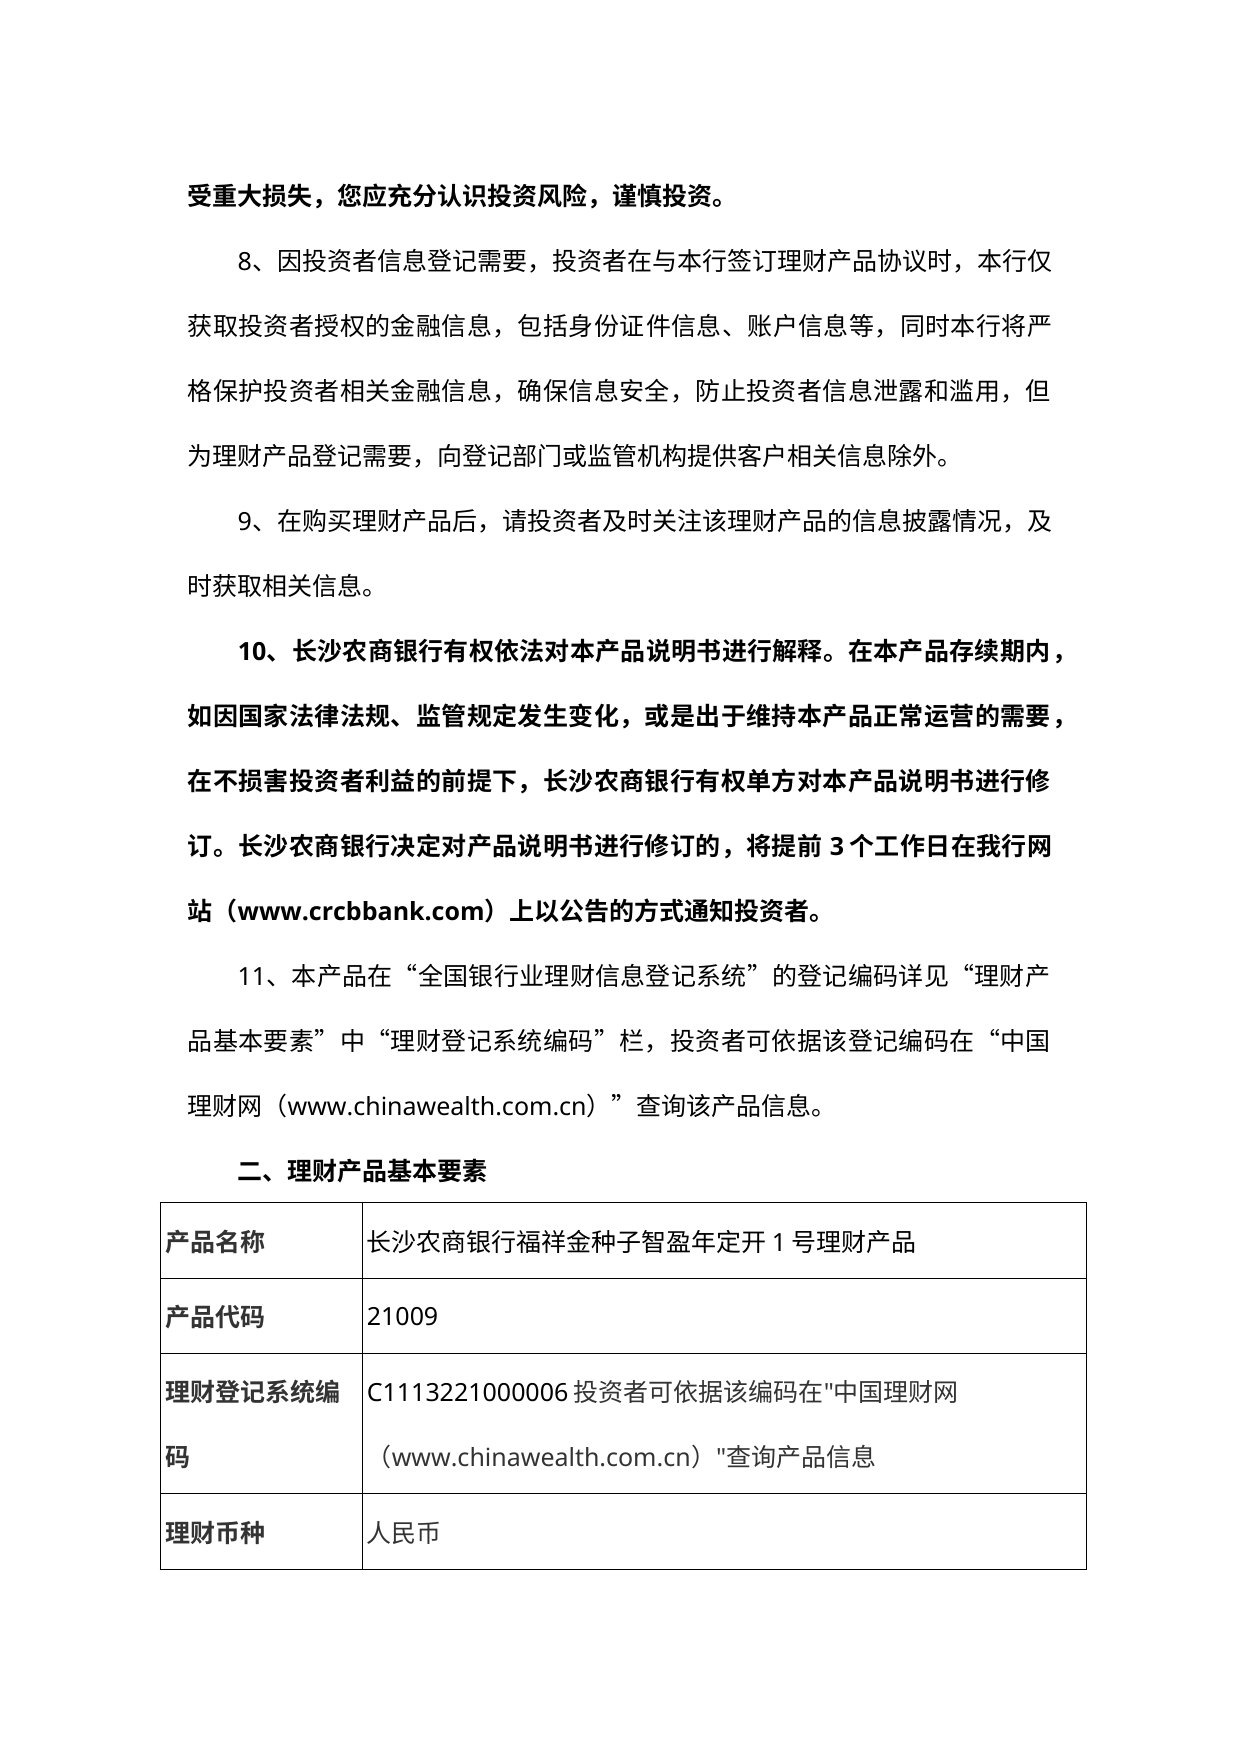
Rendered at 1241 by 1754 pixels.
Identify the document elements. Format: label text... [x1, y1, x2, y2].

text 8、因投资者信息登记需要，投资者在与本行签订理财产品协议时，本行仅获取投资者授权的金融信息，包括身份证件信息、账户信息等，同时本行将严格保护投资者相关金融信息，确保信息安全，防止投资者信息泄露和滥用，但为理财产品登记需要，向登记部门或监管机构提供客户相关信息除外。 [187, 227, 1053, 487]
text 11、本产品在“全国银行业理财信息登记系统”的登记编码详见“理财产品基本要素”中“理财登记系统编码”栏，投资者可依据该登记编码在“中国理财网（www.chinawealth.com.cn）”查询该产品信息。 [187, 942, 1053, 1137]
text 二、理财产品基本要素 [187, 1137, 1053, 1202]
table_cell 产品代码 [161, 1279, 362, 1353]
table_cell 21009 [363, 1279, 1086, 1353]
text 10、长沙农商银行有权依法对本产品说明书进行解释。在本产品存续期内，如因国家法律法规、监管规定发生变化，或是出于维持本产品正常运营的需要，在不损害投资者利益的前提下，长沙农商银行有权单方对本产品说明书进行修订。长沙农商银行决定对产品说明书进行修订的，将提前3个工作日在我行网站（www.crcbbank.com）上以公告的方式通知投资者。 [187, 617, 1053, 942]
table_cell 理财币种 [161, 1494, 362, 1569]
table_cell 理财登记系统编码 [161, 1354, 362, 1493]
table_cell 人民币 [363, 1494, 1086, 1569]
table_header 产品名称 [161, 1203, 362, 1277]
table_cell C1113221000006投资者可依据该编码在"中国理财网（www.chinawealth.com.cn）"查询产品信息 [363, 1354, 1086, 1493]
text 9、在购买理财产品后，请投资者及时关注该理财产品的信息披露情况，及时获取相关信息。 [187, 487, 1053, 617]
table_header 长沙农商银行福祥金种子智盈年定开1号理财产品 [363, 1203, 1086, 1277]
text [187, 162, 1053, 227]
